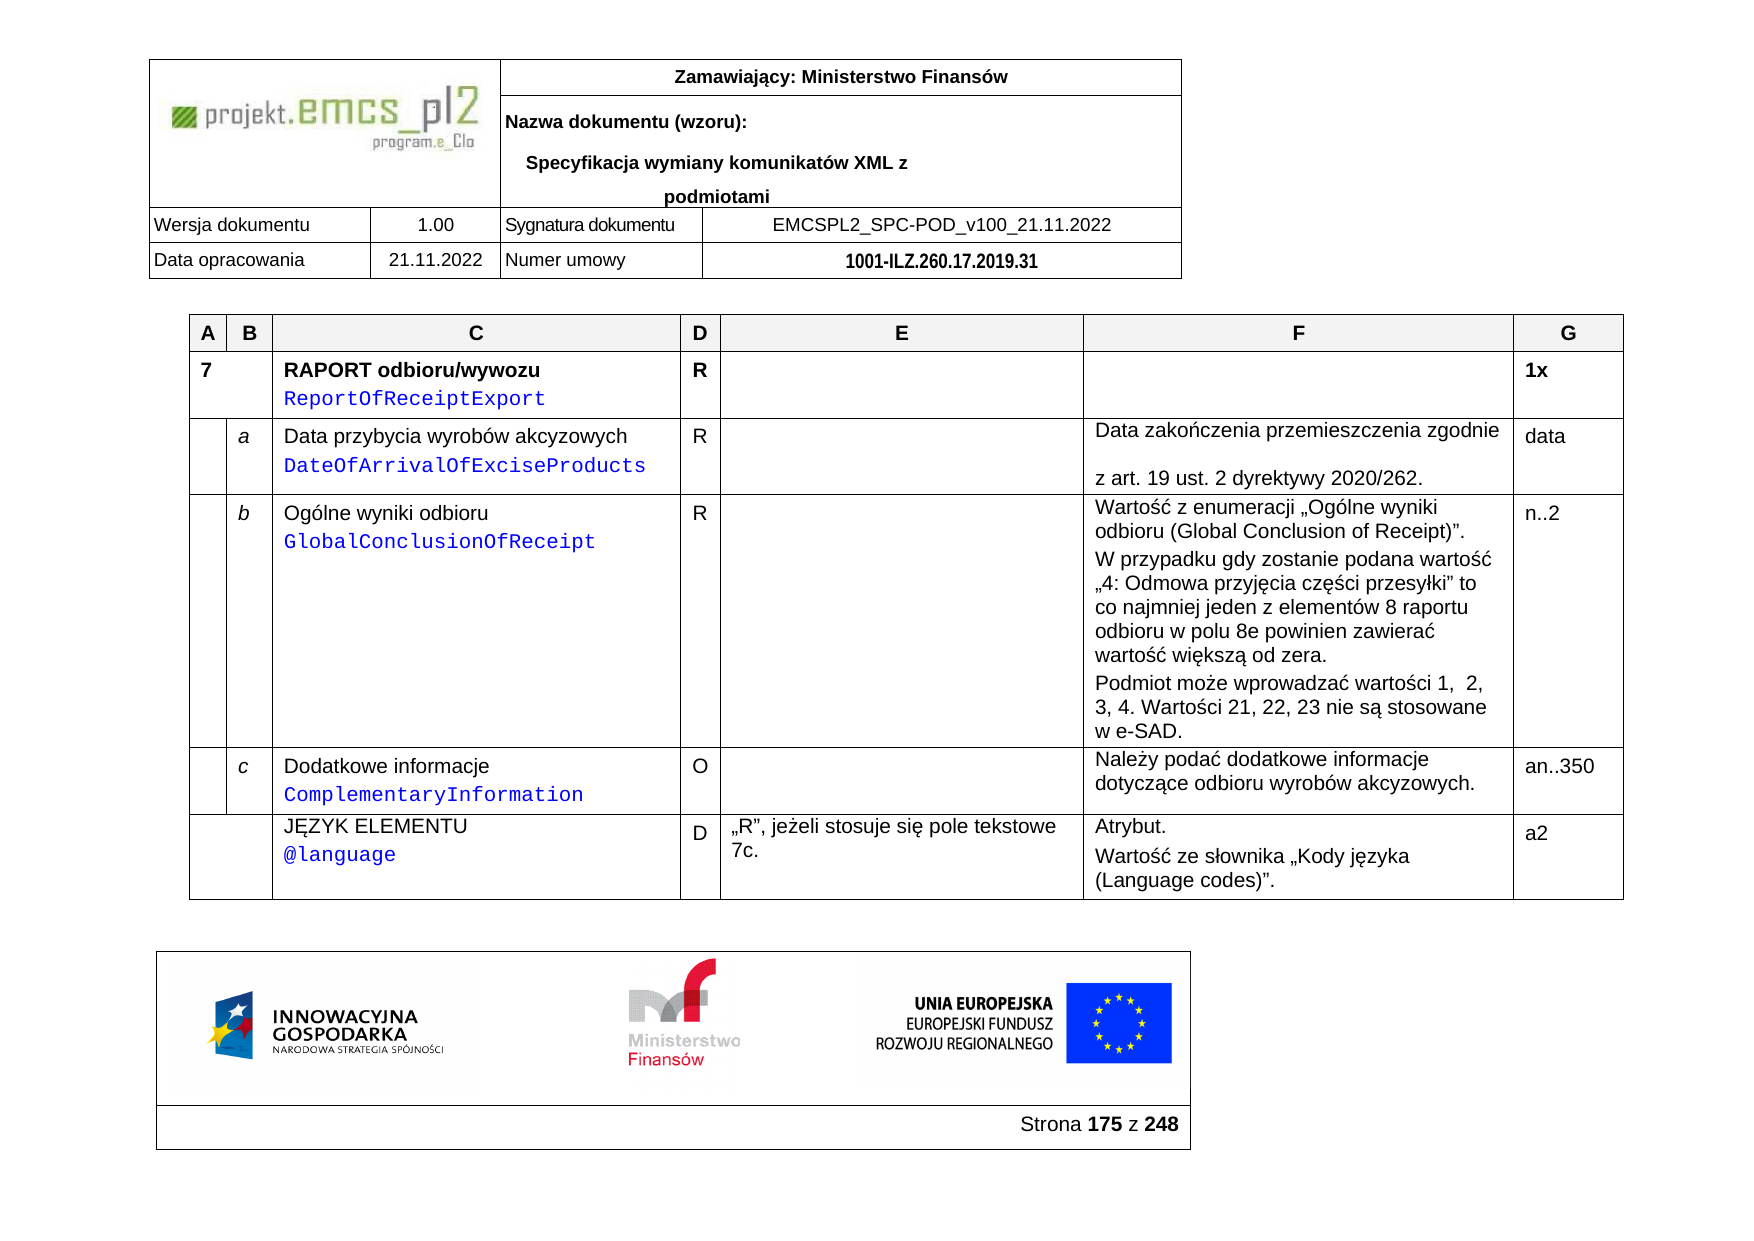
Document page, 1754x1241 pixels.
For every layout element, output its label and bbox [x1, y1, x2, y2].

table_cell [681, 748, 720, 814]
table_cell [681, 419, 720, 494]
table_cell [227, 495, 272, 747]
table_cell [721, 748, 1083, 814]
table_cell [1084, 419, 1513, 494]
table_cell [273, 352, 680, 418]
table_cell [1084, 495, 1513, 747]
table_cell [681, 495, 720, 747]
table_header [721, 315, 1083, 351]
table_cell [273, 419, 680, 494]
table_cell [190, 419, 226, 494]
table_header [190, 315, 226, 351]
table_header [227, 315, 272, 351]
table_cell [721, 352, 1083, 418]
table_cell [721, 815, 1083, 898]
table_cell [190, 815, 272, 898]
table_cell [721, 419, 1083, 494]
picture [855, 957, 1191, 1089]
picture [629, 957, 740, 1093]
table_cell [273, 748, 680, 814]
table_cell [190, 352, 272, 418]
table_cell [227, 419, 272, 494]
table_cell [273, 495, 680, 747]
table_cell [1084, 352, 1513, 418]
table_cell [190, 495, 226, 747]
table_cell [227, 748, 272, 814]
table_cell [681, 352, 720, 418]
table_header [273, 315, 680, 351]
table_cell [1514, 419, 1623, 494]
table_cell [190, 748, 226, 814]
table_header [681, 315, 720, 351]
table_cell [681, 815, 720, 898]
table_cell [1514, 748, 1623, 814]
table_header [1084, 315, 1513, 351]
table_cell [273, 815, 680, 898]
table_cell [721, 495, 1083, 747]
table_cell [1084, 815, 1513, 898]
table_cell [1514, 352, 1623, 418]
picture [167, 957, 481, 1093]
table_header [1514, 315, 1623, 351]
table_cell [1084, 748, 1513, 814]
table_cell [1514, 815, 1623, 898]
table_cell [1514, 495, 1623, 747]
picture [158, 71, 492, 162]
